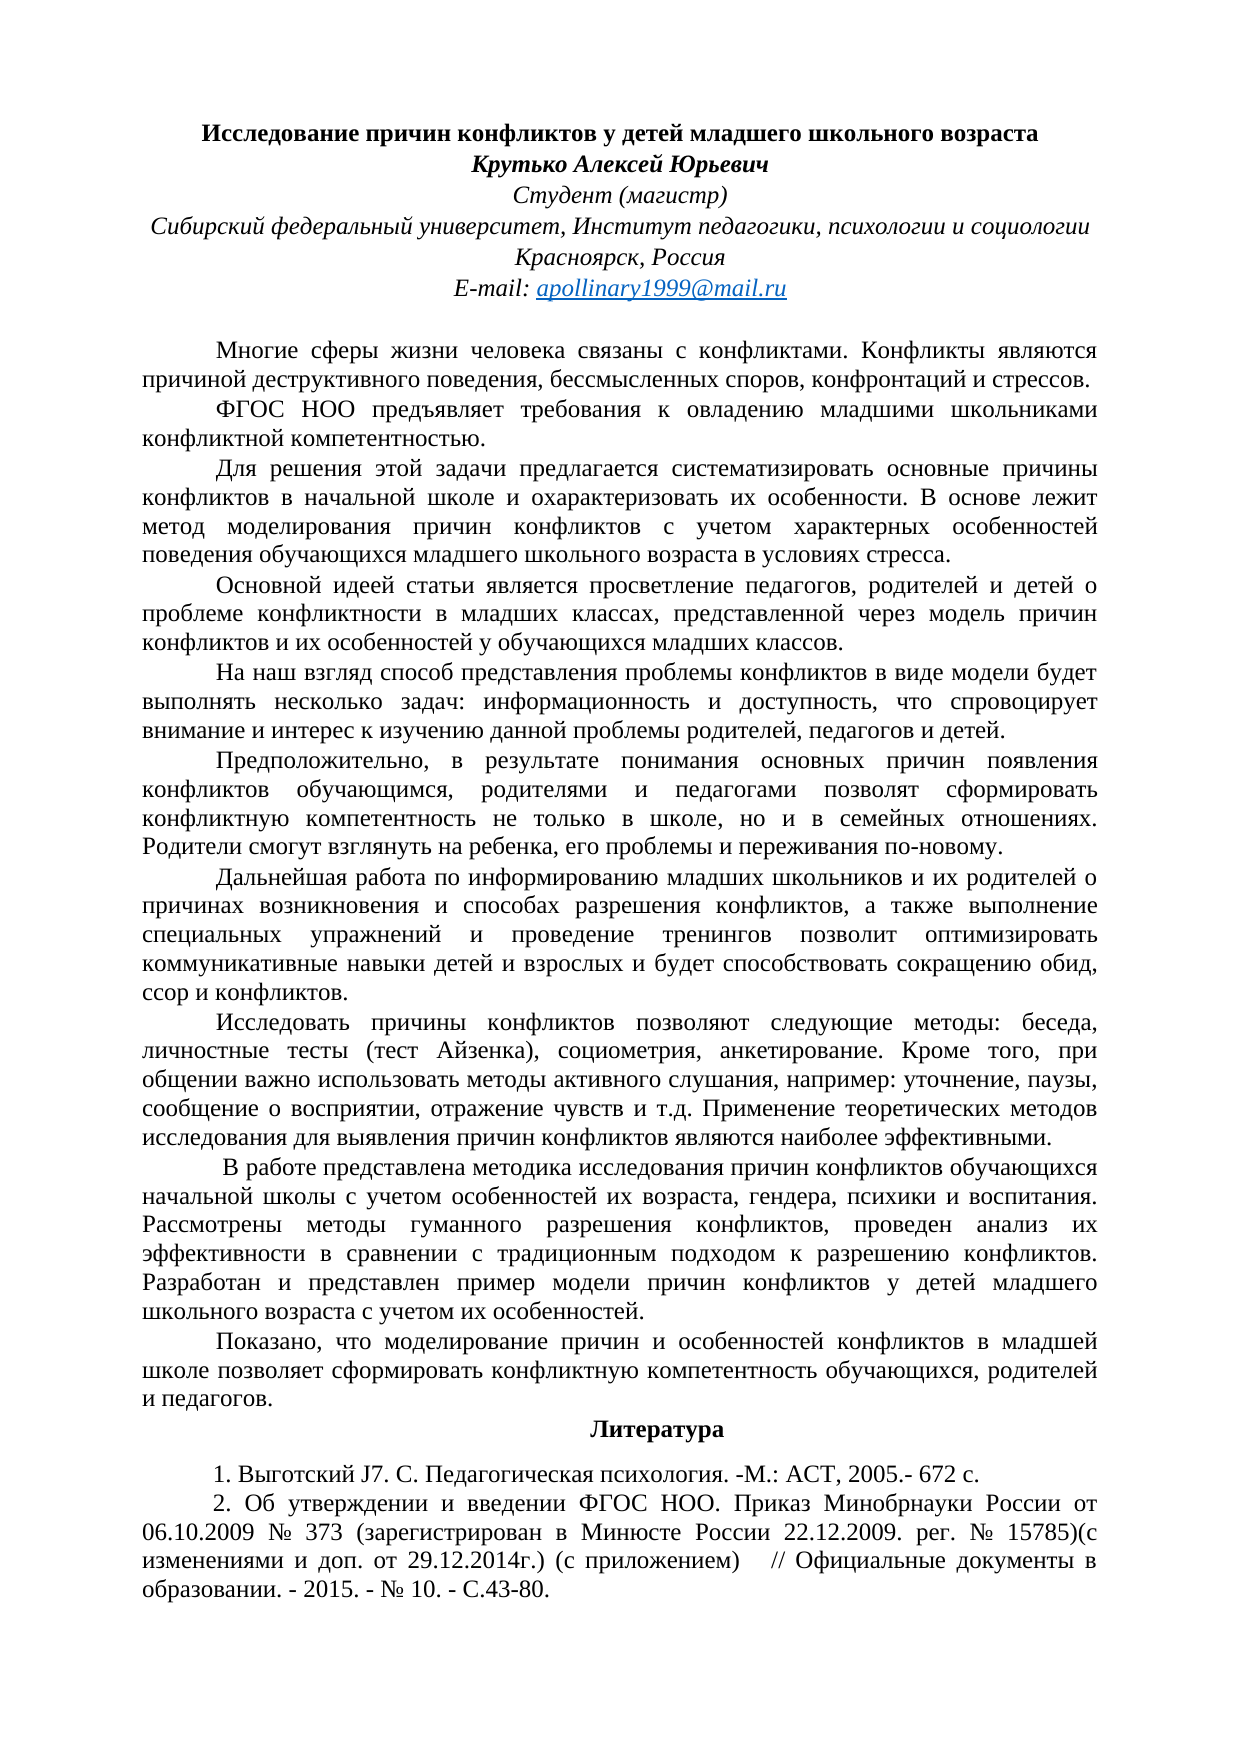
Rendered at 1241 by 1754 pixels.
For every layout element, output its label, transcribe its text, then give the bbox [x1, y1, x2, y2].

text Для решения этой задачи предлагается систематизировать основные причины конфликтов в начальной школе и охарактеризовать их особенности. В основе лежит метод моделирования причин конфликтов с учетом характерных особенностей поведения обучающихся младшего школьного возраста в условиях стресса. [142, 453, 1098, 568]
text На наш взгляд способ представления проблемы конфликтов в виде модели будет выполнять несколько задач: информационность и доступность, что спровоцирует внимание и интерес к изучению данной проблемы родителей, педагогов и детей. [142, 657, 1098, 744]
text E-mail: apollinary1999@mail.ru [142, 273, 1098, 302]
text Многие сферы жизни человека связаны с конфликтами. Конфликты являются причиной деструктивного поведения, бессмысленных споров, конфронтаций и стрессов. [142, 335, 1098, 393]
text Красноярск, Россия [142, 242, 1098, 271]
text Исследовать причины конфликтов позволяют следующие методы: беседа, личностные тесты (тест Айзенка), социометрия, анкетирование. Кроме того, при общении важно использовать методы активного слушания, например: уточнение, паузы, сообщение о восприятии, отражение чувств и т.д. Применение теоретических методов исследования для выявления причин конфликтов являются наиболее эффективными. [142, 1007, 1098, 1151]
text Крутько Алексей Юрьевич [142, 149, 1098, 178]
text Предположительно, в результате понимания основных причин появления конфликтов обучающимся, родителями и педагогами позволят сформировать конфликтную компетентность не только в школе, но и в семейных отношениях. Родители смогут взглянуть на ребенка, его проблемы и переживания по-новому. [142, 745, 1098, 860]
text ФГОС НОО предъявляет требования к овладению младшими школьниками конфликтной компетентностью. [142, 394, 1098, 452]
text 2. Об утверждении и введении ФГОС НОО. Приказ Минобрнауки России от 06.10.2009 № 373 (зарегистрирован в Минюсте России 22.12.2009. рег. № 15785)(с изменениями и доп. от 29.12.2014г.) (с приложением) // Официальные документы в образовании. - 2015. - № 10. - С.43-80. [142, 1488, 1098, 1603]
text Студент (магистр) [142, 180, 1098, 209]
text Исследование причин конфликтов у детей младшего школьного возраста [142, 118, 1098, 147]
text Основной идеей статьи является просветление педагогов, родителей и детей о проблеме конфликтности в младших классах, представленной через модель причин конфликтов и их особенностей у обучающихся младших классов. [142, 570, 1098, 656]
text Литература [142, 1414, 1098, 1442]
text Сибирский федеральный университет, Институт педагогики, психологии и социологии [142, 211, 1098, 240]
text Показано, что моделирование причин и особенностей конфликтов в младшей школе позволяет сформировать конфликтную компетентность обучающихся, родителей и педагогов. [142, 1326, 1098, 1412]
text 1. Выготский J7. С. Педагогическая психология. -М.: ACT, 2005.- 672 с. [142, 1459, 1098, 1488]
text В работе представлена методика исследования причин конфликтов обучающихся начальной школы с учетом особенностей их возраста, гендера, психики и воспитания. Рассмотрены методы гуманного разрешения конфликтов, проведен анализ их эффективности в сравнении с традиционным подходом к разрешению конфликтов. Разработан и представлен пример модели причин конфликтов у детей младшего школьного возраста с учетом их особенностей. [142, 1152, 1098, 1324]
text Дальнейшая работа по информированию младших школьников и их родителей о причинах возникновения и способах разрешения конфликтов, а также выполнение специальных упражнений и проведение тренингов позволит оптимизировать коммуникативные навыки детей и взрослых и будет способствовать сокращению обид, ссор и конфликтов. [142, 862, 1098, 1005]
